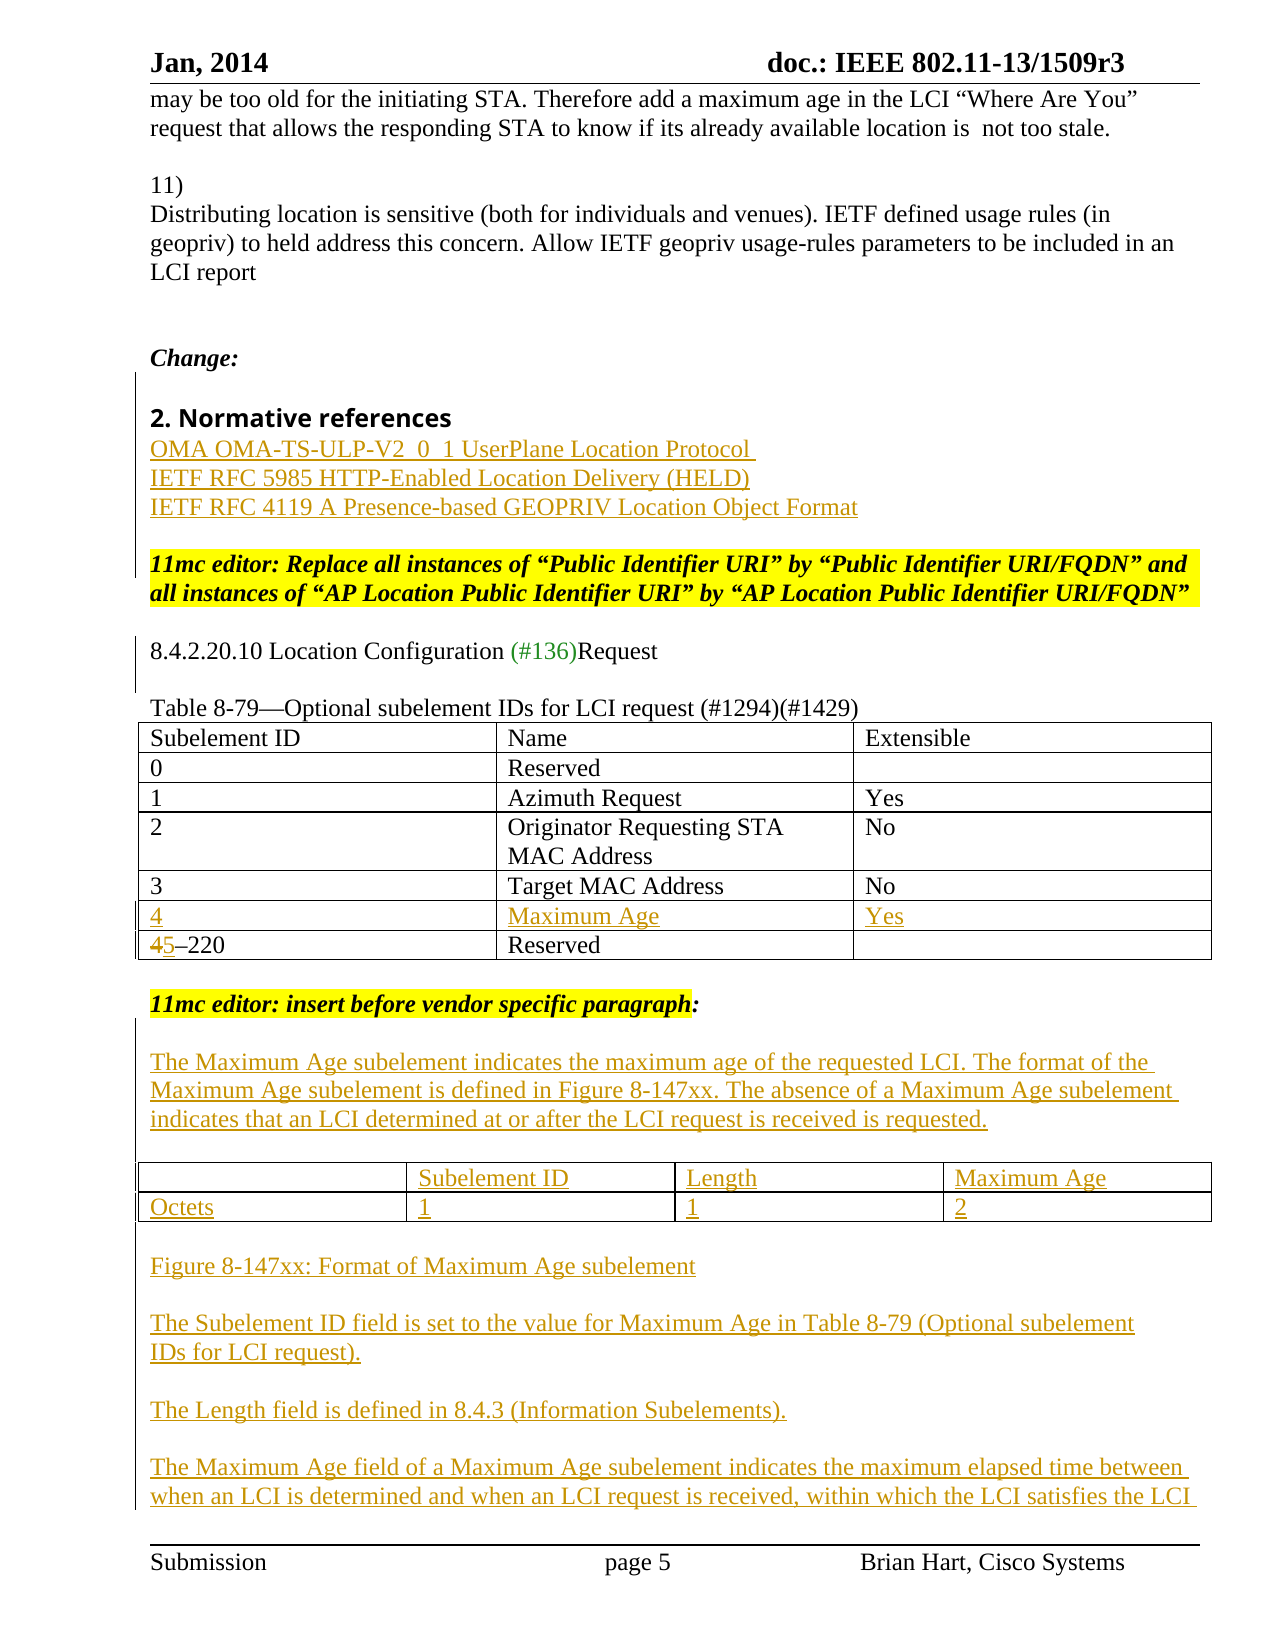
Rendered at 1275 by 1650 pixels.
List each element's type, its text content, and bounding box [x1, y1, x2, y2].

table_header [676, 1163, 943, 1191]
table_header Name [497, 723, 853, 752]
table_cell 1 [139, 783, 496, 811]
table_cell [139, 901, 496, 929]
table_cell [497, 901, 853, 929]
table_header Extensible [854, 723, 1211, 752]
table_cell [407, 1193, 674, 1221]
table_header [407, 1163, 674, 1191]
table_cell [676, 1193, 943, 1221]
text Change: [150, 343, 1200, 372]
table_cell No [854, 813, 1211, 870]
table_cell [854, 753, 1211, 782]
text 11) [150, 171, 1200, 199]
table_cell –220 [139, 931, 496, 959]
text 8.4.2.20.10 Location Configuration (#136)Request [150, 636, 1200, 664]
text Table 8-79—Optional subelement IDs for LCI request (#1294)(#1429) [150, 693, 1200, 722]
table_cell 2 [139, 813, 496, 870]
table_cell [854, 901, 1211, 929]
text 11mc editor: Replace all instances of “Public Identifier URI” by “Public Identifier URI/FQDN” and all instances of “AP Location Public Identifier URI” by “AP Location Public Identifier URI/FQDN” [150, 549, 1200, 607]
table_cell [139, 1193, 406, 1221]
text 2. Normative references [150, 401, 1200, 434]
table_cell 0 [139, 753, 496, 782]
table_cell No [854, 871, 1211, 900]
table_cell Yes [854, 783, 1211, 811]
text 11mc editor: insert before vendor specific paragraph: [692, 989, 1200, 1018]
table_cell Azimuth Request [497, 783, 853, 811]
table_cell Originator Requesting STA MAC Address [497, 813, 853, 870]
table_header [944, 1163, 1211, 1191]
table_cell Reserved [497, 753, 853, 782]
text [150, 84, 1200, 142]
table_cell [854, 931, 1211, 959]
table_cell Reserved [497, 931, 853, 959]
table_cell 3 [139, 871, 496, 900]
table_header [139, 1163, 406, 1191]
table_cell Target MAC Address [497, 871, 853, 900]
table_header Subelement ID [139, 723, 496, 752]
text Distributing location is sensitive (both for individuals and venues). IETF defined usage rules (in geopriv) to held address this concern. Allow IETF geopriv usage-rules parameters to be included in an LCI report [150, 199, 1200, 286]
table_cell [944, 1193, 1211, 1221]
